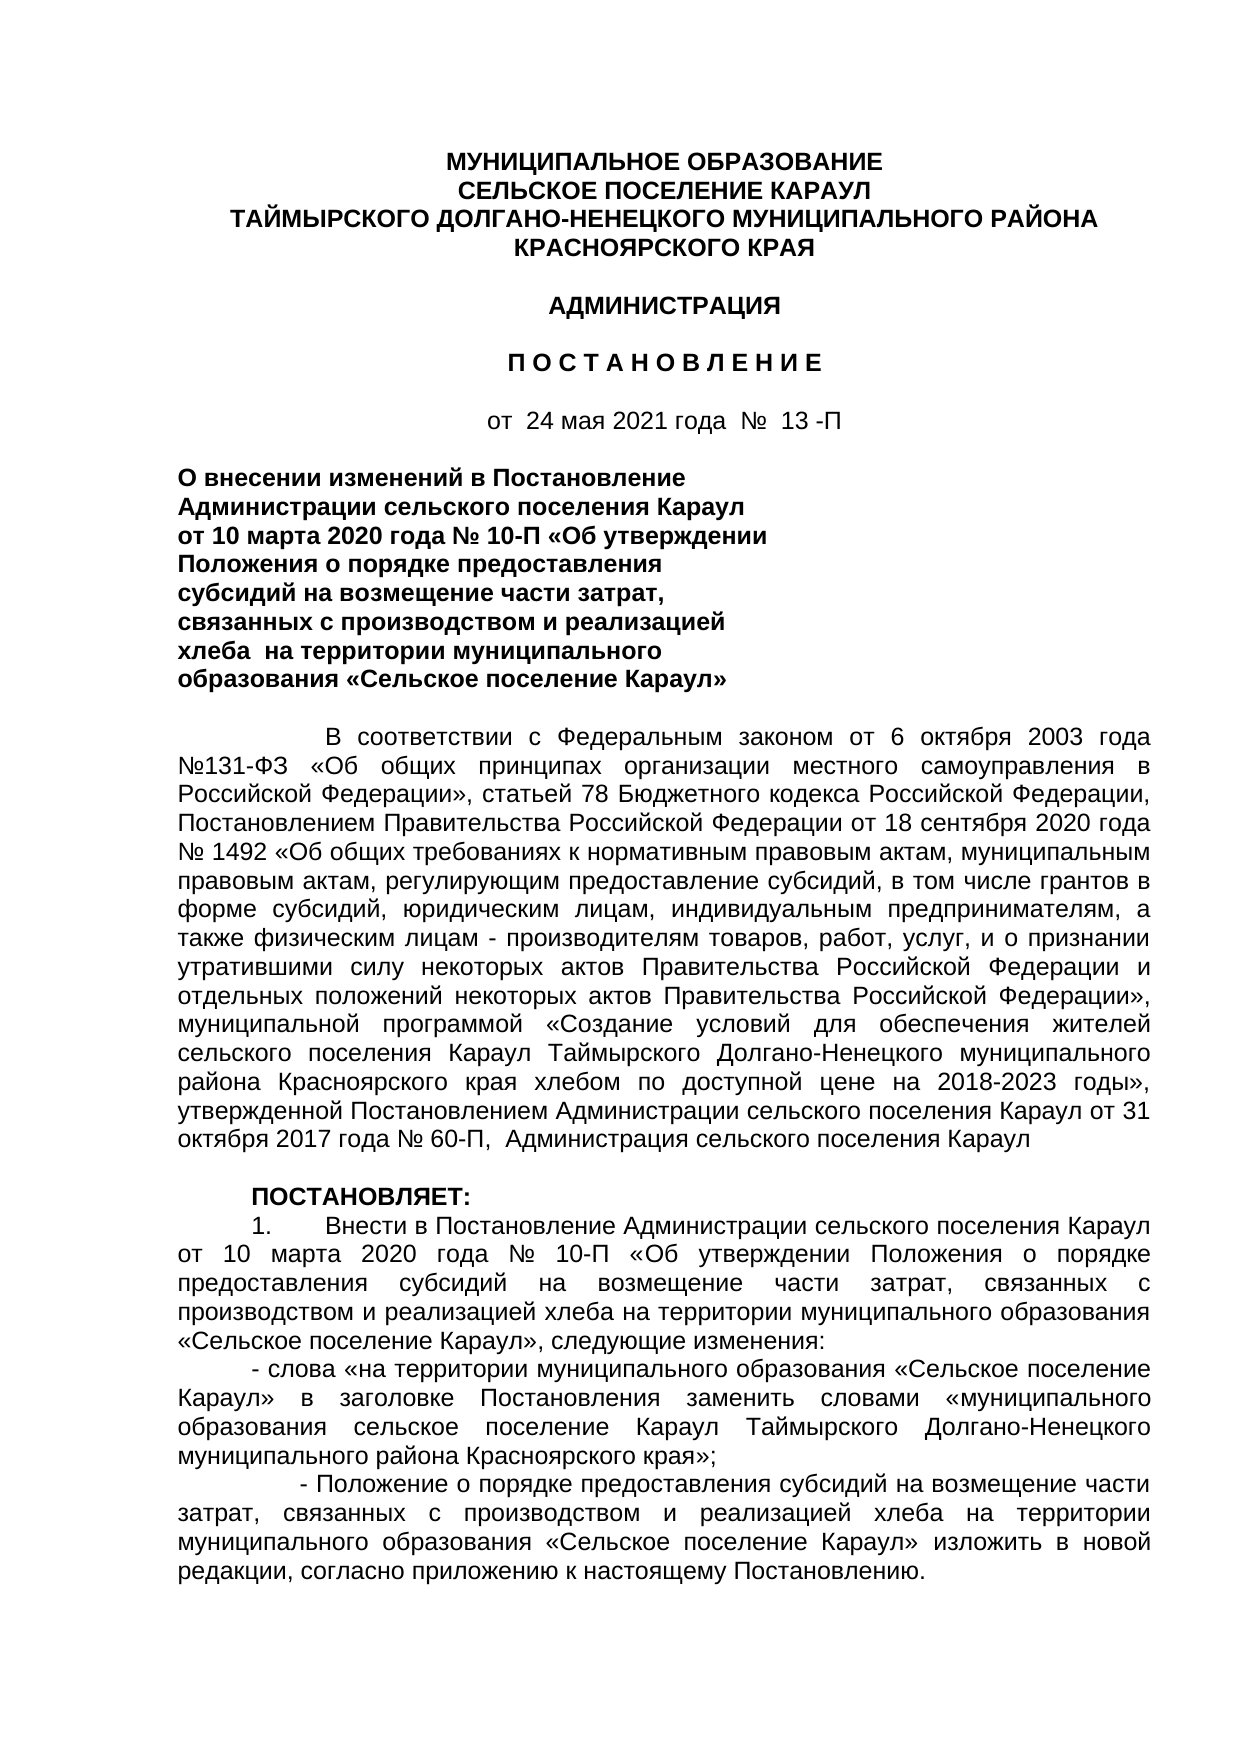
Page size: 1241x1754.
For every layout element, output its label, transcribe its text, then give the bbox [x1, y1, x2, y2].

text образования «Сельское поселение Караул» [177, 664, 1152, 693]
text - Положение о порядке предоставления субсидий на возмещение части затрат, связанных с производством и реализацией хлеба на территории муниципального образования «Сельское поселение Караул» изложить в новой редакции, согласно приложению к настоящему Постановлению. [177, 1469, 1152, 1584]
text СЕЛЬСКОЕ ПОСЕЛЕНИЕ КАРАУЛ [177, 176, 1152, 204]
text - слова «на территории муниципального образования «Сельское поселение Караул» в заголовке Постановления заменить словами «муниципального образования сельское поселение Караул Таймырского Долгано-Ненецкого муниципального района Красноярского края»; [177, 1354, 1152, 1469]
text субсидий на возмещение части затрат, [177, 578, 1152, 607]
text КРАСНОЯРСКОГО КРАЯ [177, 233, 1152, 262]
text связанных с производством и реализацией [177, 607, 1152, 636]
text АДМИНИСТРАЦИЯ [177, 291, 1152, 319]
text ТАЙМЫРСКОГО ДОЛГАНО-НЕНЕЦКОГО МУНИЦИПАЛЬНОГО РАЙОНА [177, 204, 1152, 233]
text П О С Т А Н О В Л Е Н И Е [177, 348, 1152, 377]
list Внести в Постановление Администрации сельского поселения Караул от 10 марта 2020 года № 10-П «Об утверждении Положения о порядке предоставления субсидий на возмещение части затрат, связанных с производством и реализацией хлеба на территории муниципального образования «Сельское поселение Караул», следующие изменения: [177, 1211, 1152, 1354]
text О внесении изменений в Постановление [177, 463, 1152, 492]
text Администрации сельского поселения Караул [177, 492, 1152, 521]
text ПОСТАНОВЛЯЕТ: [177, 1182, 1152, 1211]
text Положения о порядке предоставления [177, 549, 1152, 578]
text МУНИЦИПАЛЬНОЕ ОБРАЗОВАНИЕ [177, 147, 1152, 176]
text хлеба на территории муниципального [177, 636, 1152, 664]
text В соответствии с Федеральным законом от 6 октября 2003 года №131-ФЗ «Об общих принципах организации местного самоуправления в Российской Федерации», статьей 78 Бюджетного кодекса Российской Федерации, Постановлением Правительства Российской Федерации от 18 сентября 2020 года № 1492 «Об общих требованиях к нормативным правовым актам, муниципальным правовым актам, регулирующим предоставление субсидий, в том числе грантов в форме субсидий, юридическим лицам, индивидуальным предпринимателям, а также физическим лицам - производителям товаров, работ, услуг, и о признании утратившими силу некоторых актов Правительства Российской Федерации и отдельных положений некоторых актов Правительства Российской Федерации», муниципальной программой «Создание условий для обеспечения жителей сельского поселения Караул Таймырского Долгано-Ненецкого муниципального района Красноярского края хлебом по доступной цене на 2018-2023 годы», утвержденной Постановлением Администрации сельского поселения Караул от 31 октября 2017 года № 60-П, Администрация сельского поселения Караул [177, 722, 1152, 1153]
text от 24 мая 2021 года № 13 -П [177, 406, 1152, 434]
text от 10 марта 2020 года № 10-П «Об утверждении [177, 521, 1152, 549]
